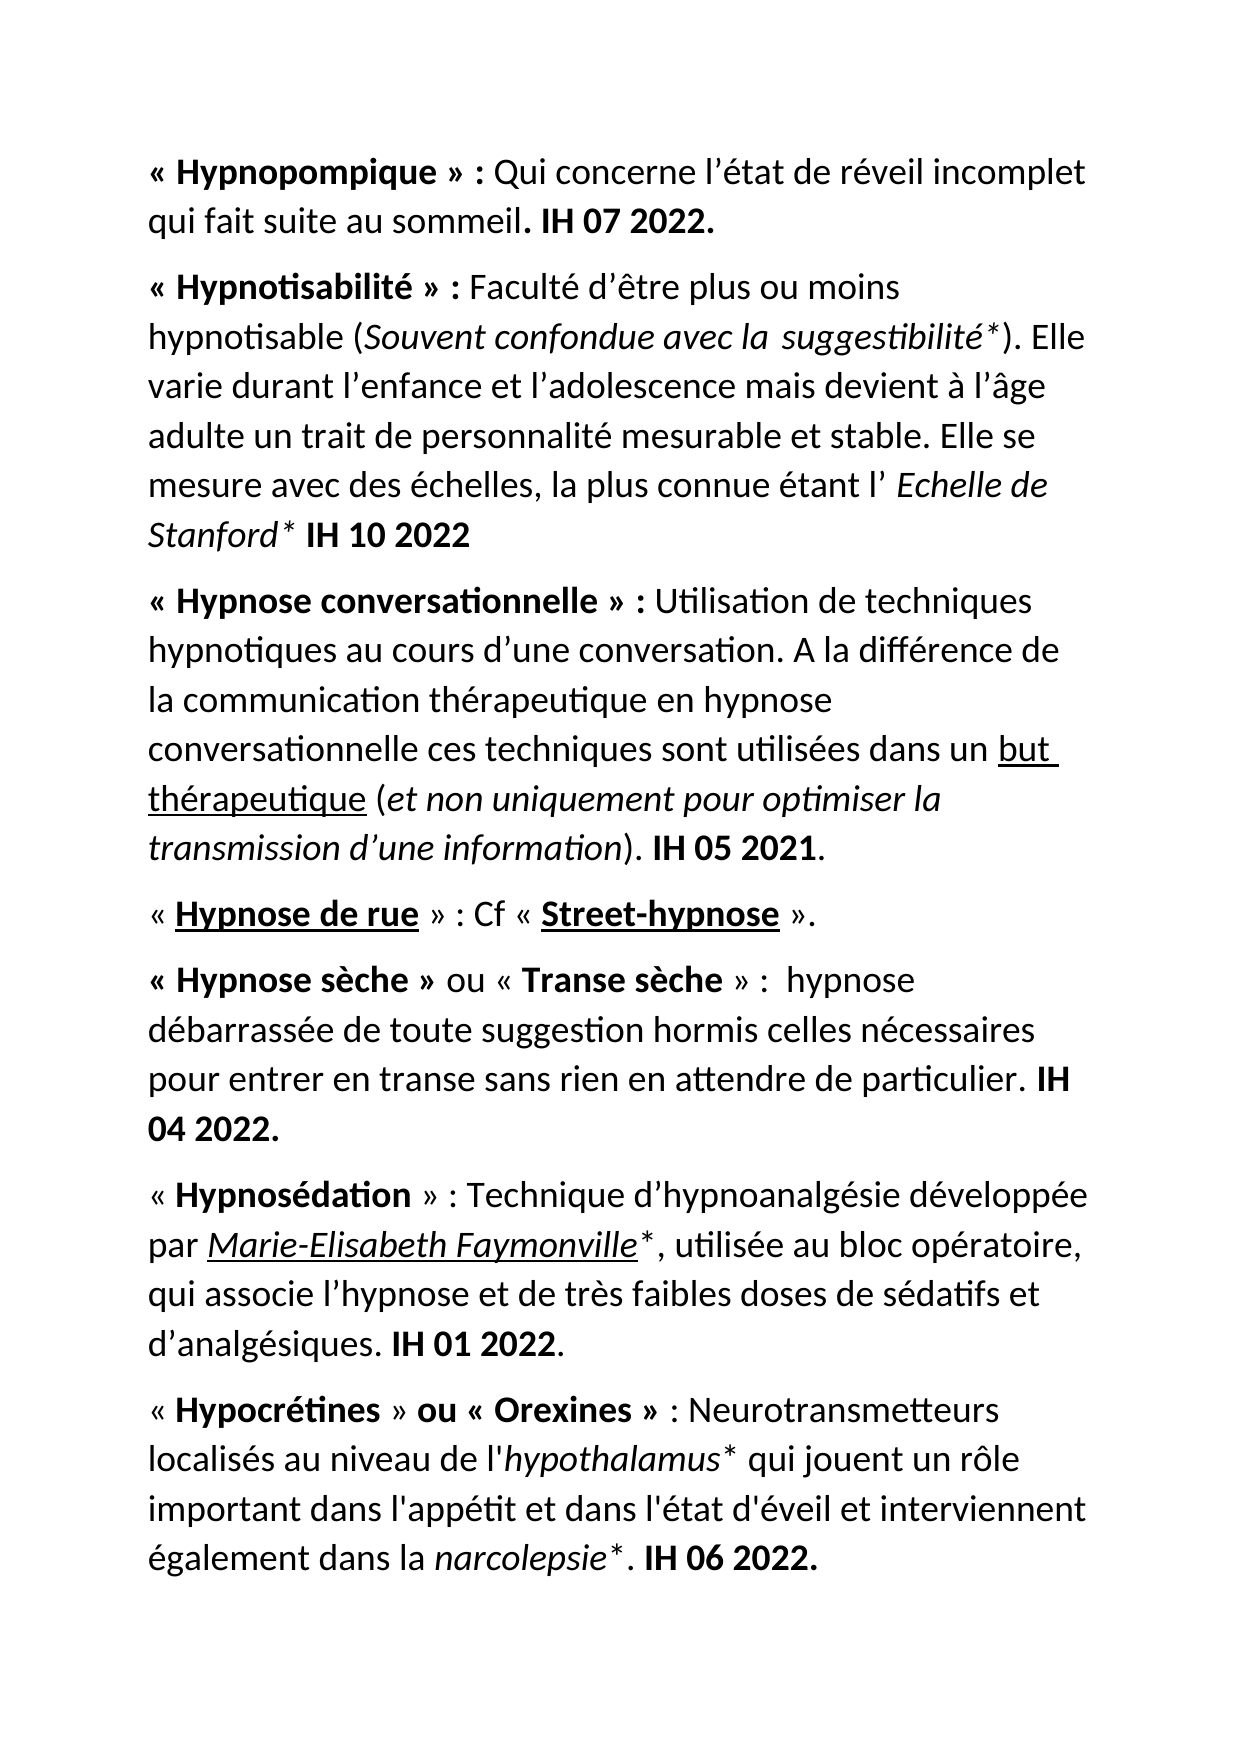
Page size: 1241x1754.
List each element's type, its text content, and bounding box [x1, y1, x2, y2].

text « Hypnose conversationnelle » : Utilisation de techniques hypnotiques au cours d’une conversation. A la différence de la communication thérapeutique en hypnose conversationnelle ces techniques sont utilisées dans un but thérapeutique (et non uniquement pour optimiser la transmission d’une information). IH 05 2021. [148, 577, 1093, 870]
text « Hypnopompique » : Qui concerne l’état de réveil incomplet qui fait suite au sommeil. IH 07 2022. [148, 148, 1093, 243]
text « Hypnotisabilité » : Faculté d’être plus ou moins hypnotisable (Souvent confondue avec la suggestibilité*). Elle varie durant l’enfance et l’adolescence mais devient à l’âge adulte un trait de personnalité mesurable et stable. Elle se mesure avec des échelles, la plus connue étant l’ Echelle de Stanford* IH 10 2022 [148, 263, 1093, 556]
text « Hypnose sèche » ou « Transe sèche » : hypnose débarrassée de toute suggestion hormis celles nécessaires pour entrer en transe sans rien en attendre de particulier. IH 04 2022. [148, 956, 1093, 1151]
text « Hypocrétines » ou « Orexines » : Neurotransmetteurs localisés au niveau de l'hypothalamus* qui jouent un rôle important dans l'appétit et dans l'état d'éveil et interviennent également dans la narcolepsie*. IH 06 2022. [148, 1386, 1093, 1580]
text « Hypnosédation » : Technique d’hypnoanalgésie développée par Marie-Elisabeth Faymonville*, utilisée au bloc opératoire, qui associe l’hypnose et de très faibles doses de sédatifs et d’analgésiques. IH 01 2022. [148, 1171, 1093, 1365]
text « Hypnose de rue » : Cf « Street-hypnose ». [148, 890, 1093, 936]
